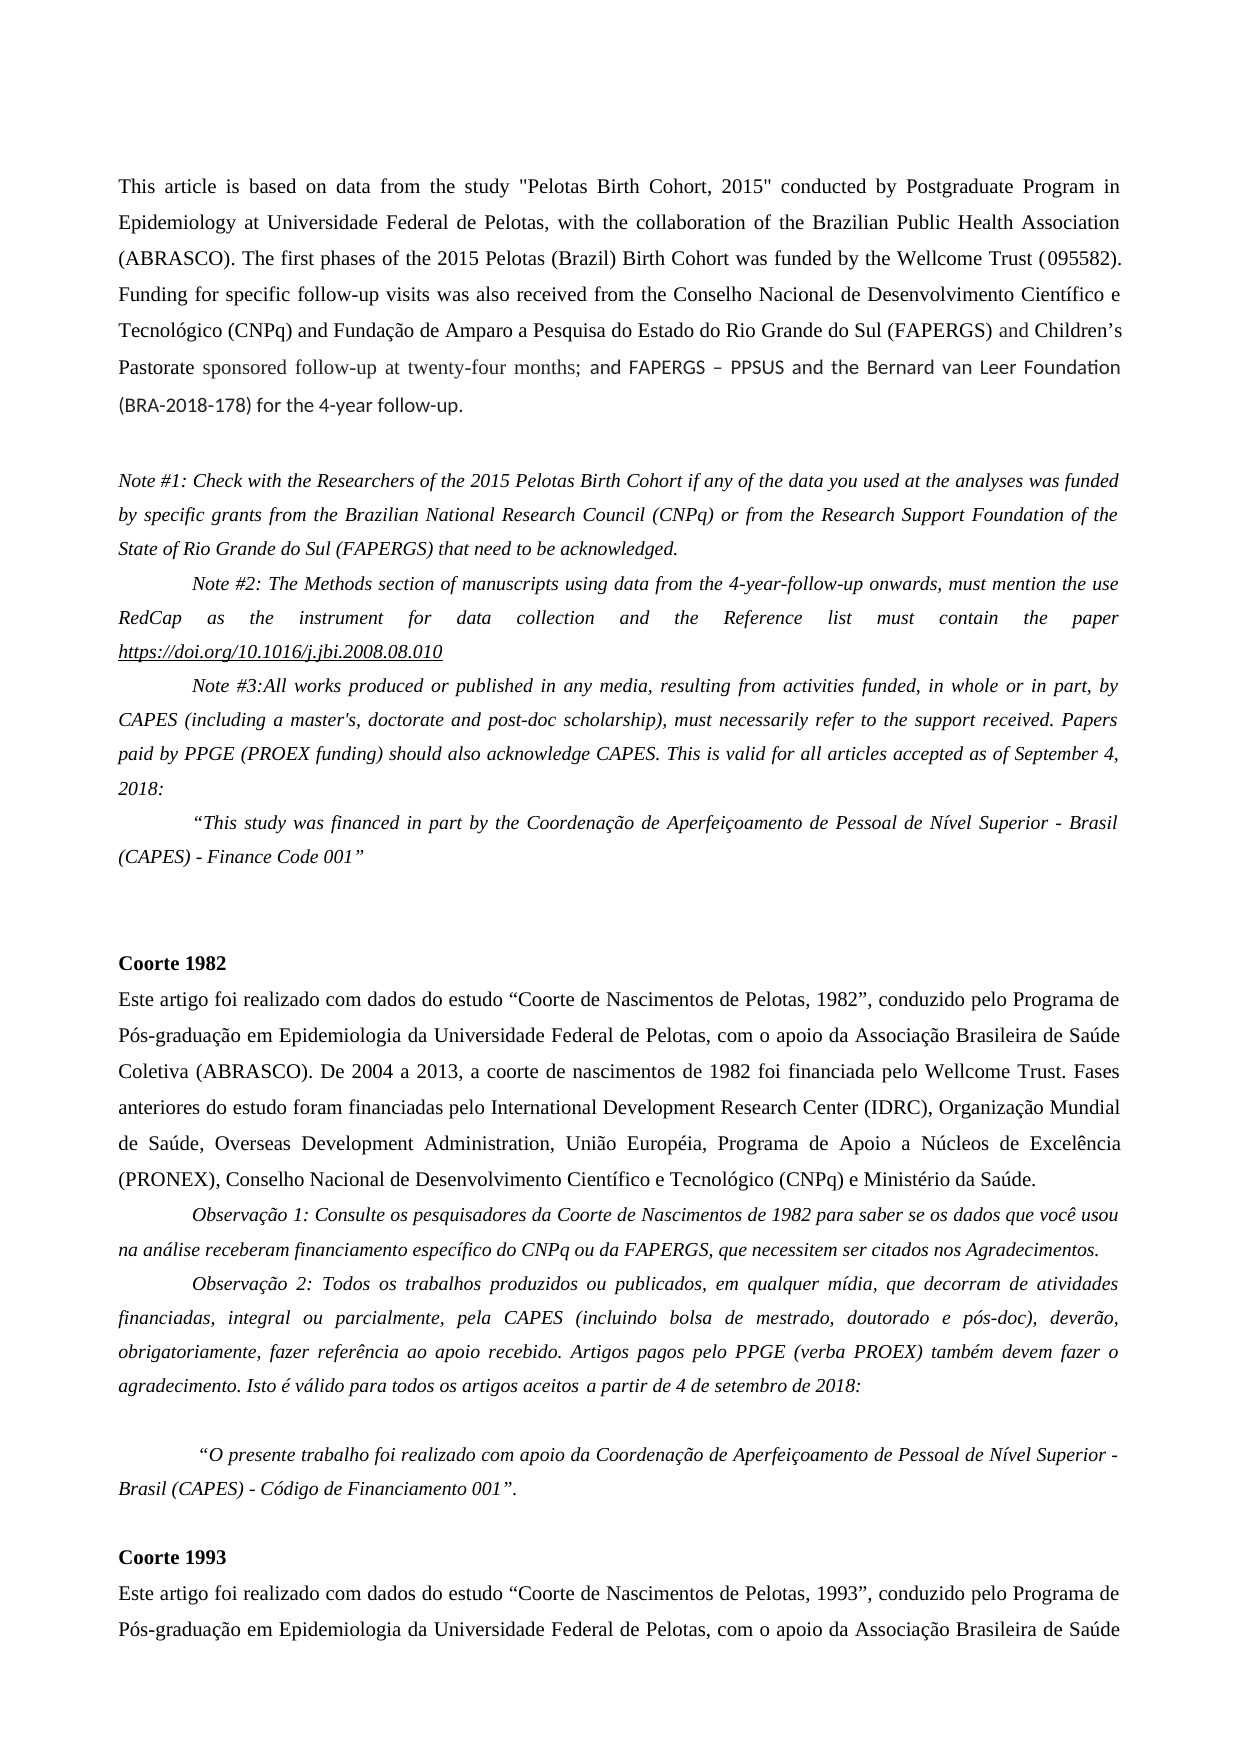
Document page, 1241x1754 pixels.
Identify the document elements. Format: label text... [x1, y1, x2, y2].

text “This study was financed in part by the Coordenação de Aperfeiçoamento de Pessoal de Nível Superior - Brasil (CAPES) - Finance Code 001” [118, 811, 1122, 868]
text Coorte 1982 [118, 951, 1122, 975]
text “O presente trabalho foi realizado com apoio da Coordenação de Aperfeiçoamento de Pessoal de Nível Superior - Brasil (CAPES) - Código de Financiamento 001”. [118, 1442, 1122, 1499]
text This article is based on data from the study "Pelotas Birth Cohort, 2015" conducted by Postgraduate Program in Epidemiology at Universidade Federal de Pelotas, with the collaboration of the Brazilian Public Health Association (ABRASCO). The first phases of the 2015 Pelotas (Brazil) Birth Cohort was funded by the Wellcome Trust (095582). Funding for specific follow-up visits was also received from the Conselho Nacional de Desenvolvimento Científico e Tecnológico (CNPq) and Fundação de Amparo a Pesquisa do Estado do Rio Grande do Sul (FAPERGS) and Children’s Pastorate sponsored follow-up at twenty-four months; and FAPERGS – PPSUS and the Bernard van Leer Foundation (BRA-2018-178) for the 4-year follow-up. [118, 174, 1122, 418]
text Note #3:All works produced or published in any media, resulting from activities funded, in whole or in part, by CAPES (including a master's, doctorate and post-doc scholarship), must necessarily refer to the support received. Papers paid by PPGE (PROEX funding) should also acknowledge CAPES. This is valid for all articles accepted as of September 4, 2018: [118, 674, 1122, 799]
text Este artigo foi realizado com dados do estudo “Coorte de Nascimentos de Pelotas, 1982”, conduzido pelo Programa de Pós-graduação em Epidemiologia da Universidade Federal de Pelotas, com o apoio da Associação Brasileira de Saúde Coletiva (ABRASCO). De 2004 a 2013, a coorte de nascimentos de 1982 foi financiada pelo Wellcome Trust. Fases anteriores do estudo foram financiadas pelo International Development Research Center (IDRC), Organização Mundial de Saúde, Overseas Development Administration, União Européia, Programa de Apoio a Núcleos de Excelência (PRONEX), Conselho Nacional de Desenvolvimento Científico e Tecnológico (CNPq) e Ministério da Saúde. [118, 987, 1122, 1191]
text Observação 1: Consulte os pesquisadores da Coorte de Nascimentos de 1982 para saber se os dados que você usou na análise receberam financiamento específico do CNPq ou da FAPERGS, que necessitem ser citados nos Agradecimentos. [118, 1203, 1122, 1260]
text Note #1: Check with the Researchers of the 2015 Pelotas Birth Cohort if any of the data you used at the analyses was funded by specific grants from the Brazilian National Research Council (CNPq) or from the Research Support Foundation of the State of Rio Grande do Sul (FAPERGS) that need to be acknowledged. [118, 469, 1122, 560]
text Observação 2: Todos os trabalhos produzidos ou publicados, em qualquer mídia, que decorram de atividades financiadas, integral ou parcialmente, pela CAPES (incluindo bolsa de mestrado, doutorado e pós-doc), deverão, obrigatoriamente, fazer referência ao apoio recebido. Artigos pagos pelo PPGE (verba PROEX) também devem fazer o agradecimento. Isto é válido para todos os artigos aceitos a partir de 4 de setembro de 2018: [118, 1272, 1122, 1397]
text Coorte 1993 [118, 1545, 1122, 1569]
text Note #2: The Methods section of manuscripts using data from the 4-year-follow-up onwards, must mention the use RedCap as the instrument for data collection and the Reference list must contain the paper https://doi.org/10.1016/j.jbi.2008.08.010 [118, 571, 1122, 663]
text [118, 1581, 1122, 1641]
